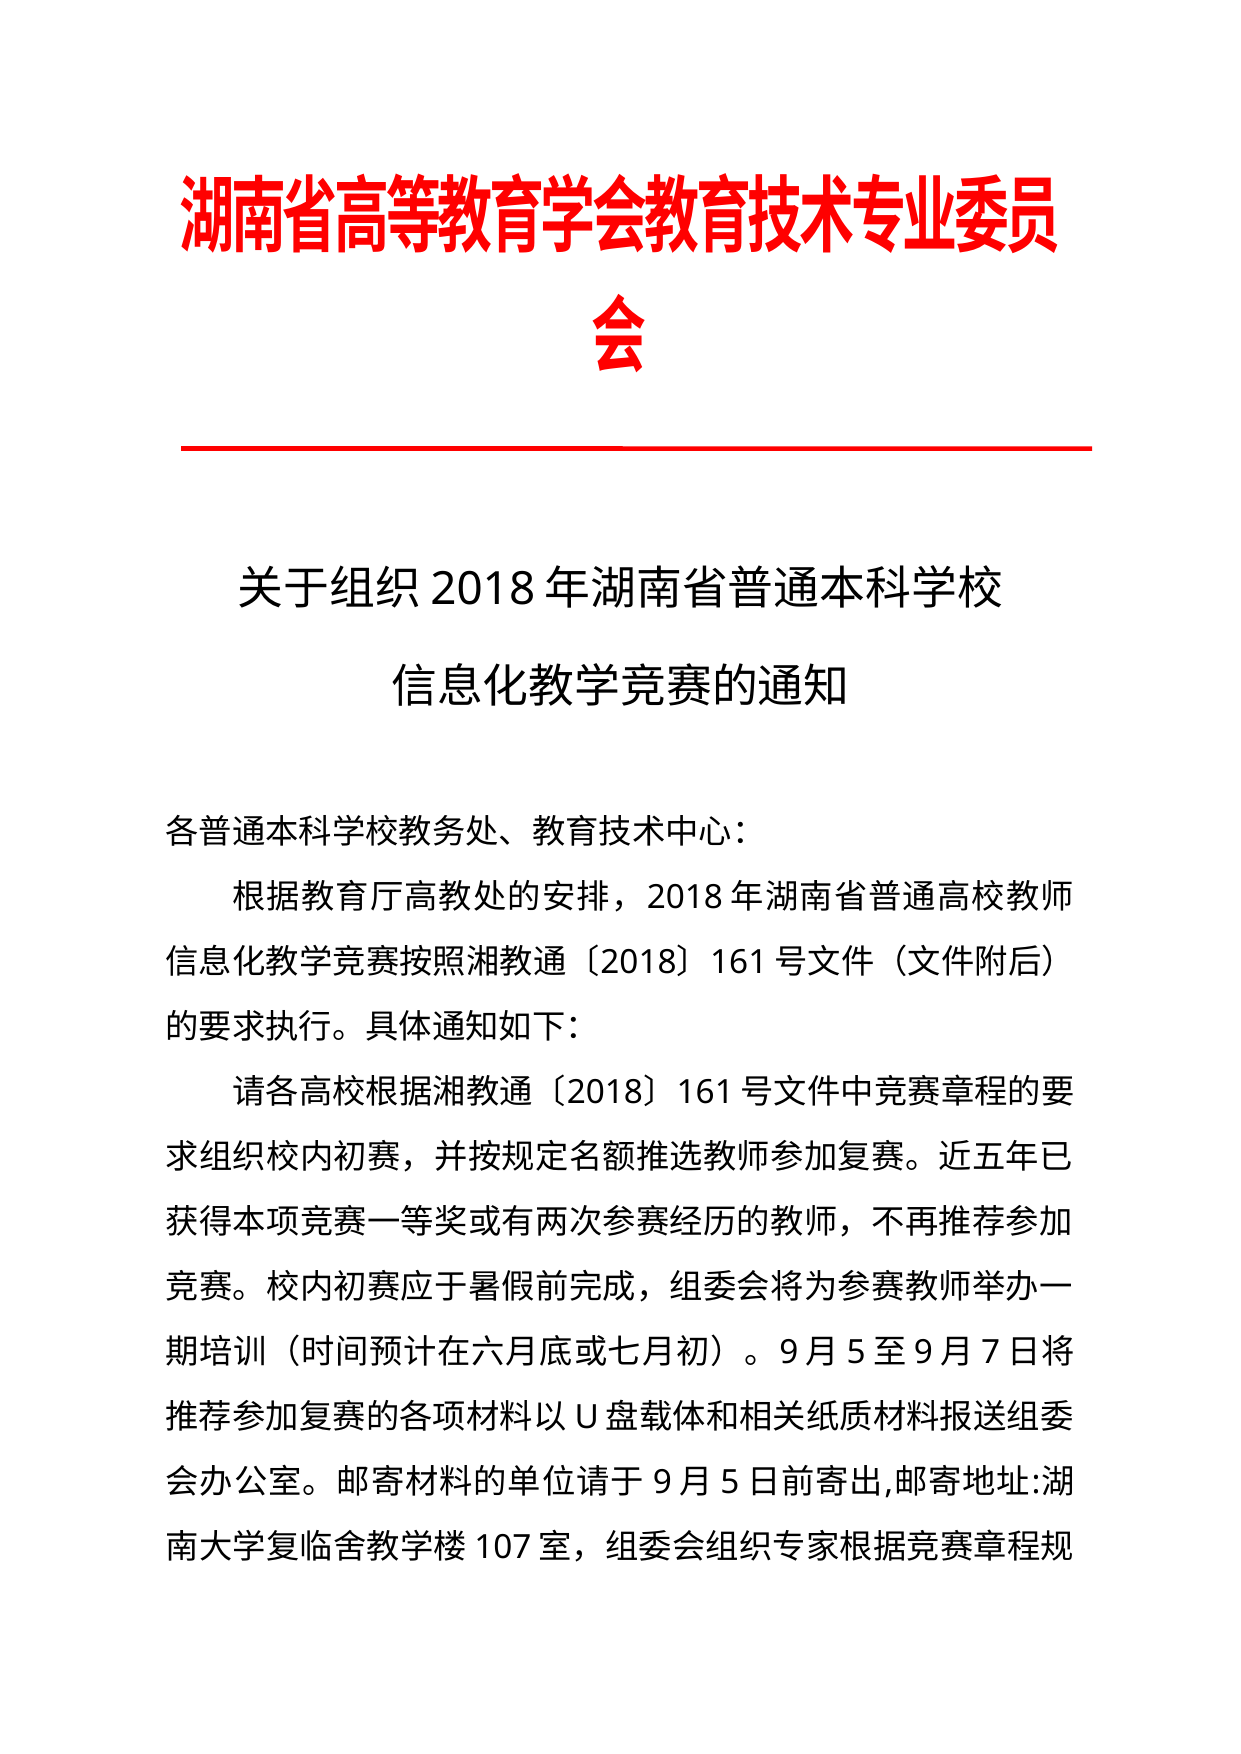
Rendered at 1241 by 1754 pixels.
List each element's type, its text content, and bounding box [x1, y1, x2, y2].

text 根据教育厅高教处的安排，2018年湖南省普通高校教师信息化教学竞赛按照湘教通〔2018〕161号文件（文件附后）的要求执行。具体通知如下： [165, 861, 1075, 1056]
text 各普通本科学校教务处、教育技术中心： [165, 796, 1075, 861]
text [165, 1056, 1075, 1576]
text 湖南省高等教育学会教育技术专业委员会 [165, 148, 1075, 389]
text 关于组织2018年湖南省普通本科学校 [165, 536, 1075, 634]
text 信息化教学竞赛的通知 [165, 634, 1075, 731]
